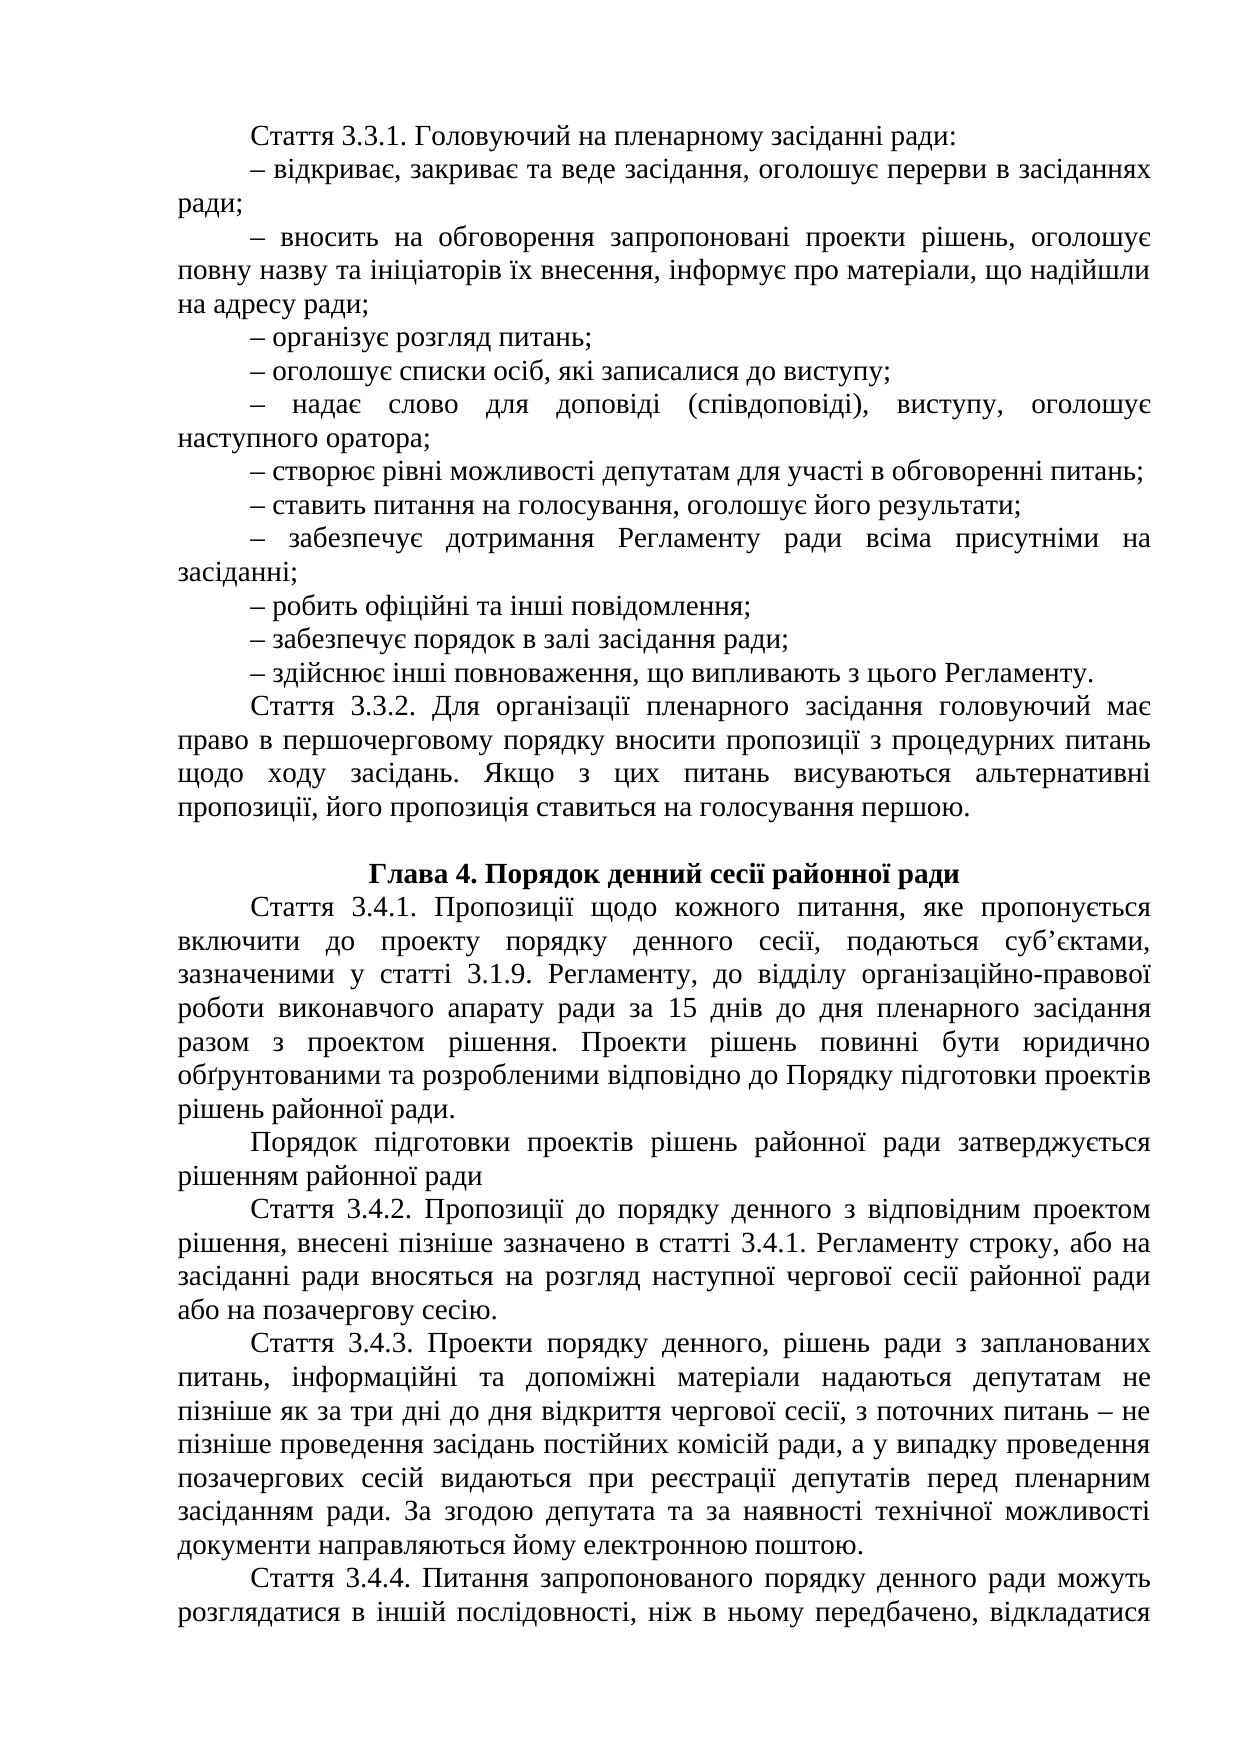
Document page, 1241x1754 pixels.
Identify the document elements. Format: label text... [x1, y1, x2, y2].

text Порядок підготовки проектів рішень районної ради затверджується рішенням районної ради [177, 1124, 1152, 1191]
text – здійснює інші повноваження, що випливають з цього Регламенту. [177, 655, 1152, 688]
text – робить офіційні та інші повідомлення; [177, 588, 1152, 621]
text Глава 4. Порядок денний сесії районної ради [177, 856, 1152, 889]
text – надає слово для доповіді (співдоповіді), виступу, оголошує наступного оратора; [177, 386, 1152, 453]
text – забезпечує дотримання Регламенту ради всіма присутніми на засіданні; [177, 521, 1152, 588]
text – оголошує списки осіб, які записалися до виступу; [177, 353, 1152, 386]
text – відкриває, закриває та веде засідання, оголошує перерви в засіданнях ради; [177, 152, 1152, 219]
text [177, 1560, 1152, 1627]
text Стаття 3.3.1. Головуючий на пленарному засіданні ради: [177, 118, 1152, 152]
text Стаття 3.4.3. Проекти порядку денного, рішень ради з запланованих питань, інформаційні та допоміжні матеріали надаються депутатам не пізніше як за три дні до дня відкриття чергової сесії, з поточних питань – не пізніше проведення засідань постійних комісій ради, а у випадку проведення позачергових сесій видаються при реєстрації депутатів перед пленарним засіданням ради. За згодою депутата та за наявності технічної можливості документи направляються йому електронною поштою. [177, 1326, 1152, 1560]
text – ставить питання на голосування, оголошує його результати; [177, 487, 1152, 521]
text Стаття 3.4.1. Пропозиції щодо кожного питання, яке пропонується включити до проекту порядку денного сесії, подаються суб’єктами, зазначеними у статті 3.1.9. Регламенту, до відділу організаційно-правової роботи виконавчого апарату ради за 15 днів до дня пленарного засідання разом з проектом рішення. Проекти рішень повинні бути юридично обґрунтованими та розробленими відповідно до Порядку підготовки проектів рішень районної ради. [177, 889, 1152, 1124]
text Стаття 3.3.2. Для організації пленарного засідання головуючий має право в першочерговому порядку вносити пропозиції з процедурних питань щодо ходу засідань. Якщо з цих питань висуваються альтернативні пропозиції, його пропозиція ставиться на голосування першою. [177, 688, 1152, 822]
text – забезпечує порядок в залі засідання ради; [177, 621, 1152, 655]
text Стаття 3.4.2. Пропозиції до порядку денного з відповідним проектом рішення, внесені пізніше зазначено в статті 3.4.1. Регламенту строку, або на засіданні ради вносяться на розгляд наступної чергової сесії районної ради або на позачергову сесію. [177, 1191, 1152, 1326]
text – вносить на обговорення запропоновані проекти рішень, оголошує повну назву та ініціаторів їх внесення, інформує про матеріали, що надійшли на адресу ради; [177, 219, 1152, 319]
text – організує розгляд питань; [177, 319, 1152, 353]
text – створює рівні можливості депутатам для участі в обговоренні питань; [177, 453, 1152, 487]
